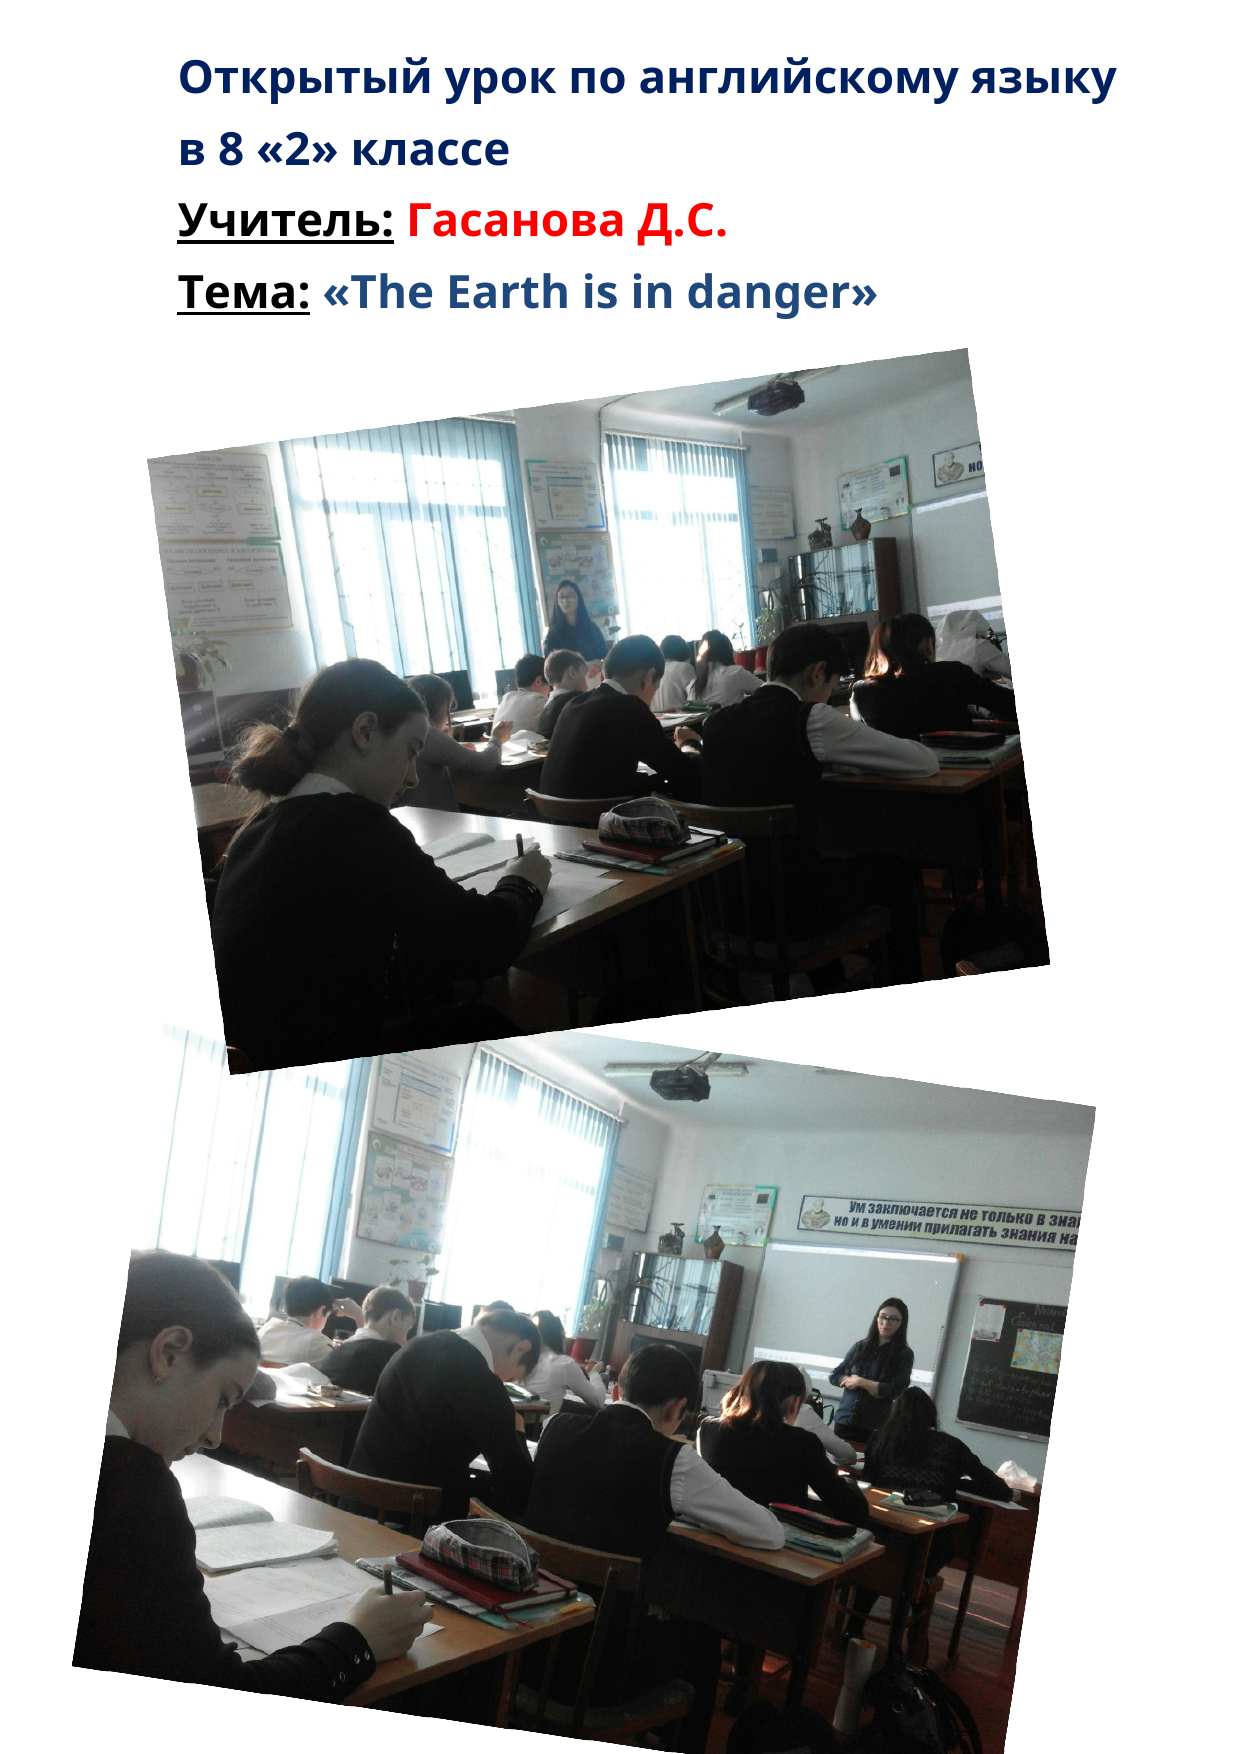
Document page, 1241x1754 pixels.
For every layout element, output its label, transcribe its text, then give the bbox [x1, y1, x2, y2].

text Тема: «The Earth is in danger» [177, 259, 1152, 322]
text Учитель: Гасанова Д.С. [177, 188, 1152, 250]
text Открытый урок по английскому языку в 8 «2» классе [177, 44, 1152, 178]
picture [73, 348, 1095, 1754]
